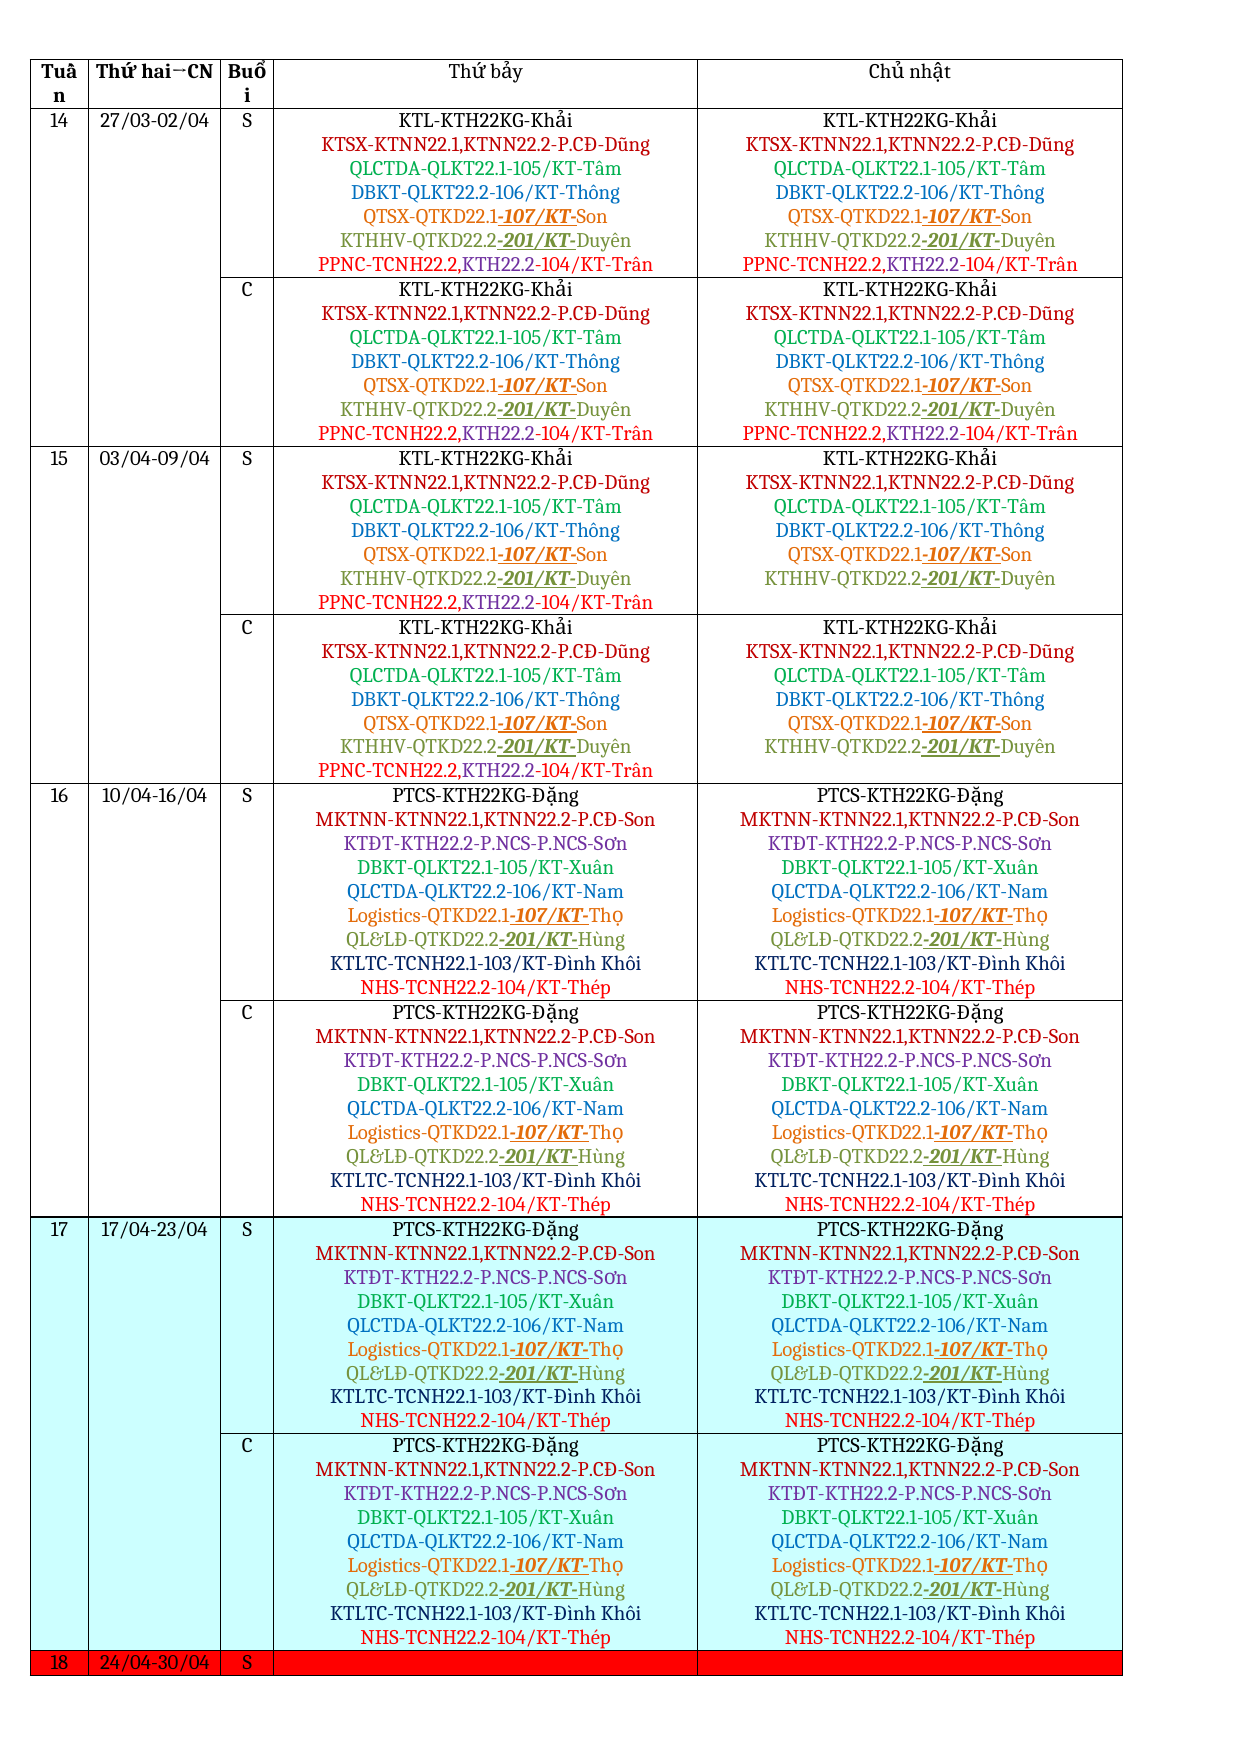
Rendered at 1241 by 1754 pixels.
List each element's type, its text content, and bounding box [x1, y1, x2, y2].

table_cell 14 [31, 109, 88, 446]
table_cell PTCS-KTH22KG-Đặng MKTNN-KTNN22.1,KTNN22.2-P.CĐ-Son KTĐT-KTH22.2-P.NCS-P.NCS-Sơn DBKT-QLKT22.1-105/KT-Xuân QLCTDA-QLKT22.2-106/KT-Nam Logistics-QTKD22.1-107/KT-Thọ QL&LĐ-QTKD22.2-201/KT-Hùng KTLTC-TCNH22.1-103/KT-Đình Khôi NHS-TCNH22.2-104/KT-Thép [274, 1434, 697, 1650]
table_cell S [221, 1651, 273, 1675]
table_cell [698, 109, 1122, 277]
table_cell PTCS-KTH22KG-Đặng MKTNN-KTNN22.1,KTNN22.2-P.CĐ-Son KTĐT-KTH22.2-P.NCS-P.NCS-Sơn DBKT-QLKT22.1-105/KT-Xuân QLCTDA-QLKT22.2-106/KT-Nam Logistics-QTKD22.1-107/KT-Thọ QL&LĐ-QTKD22.2-201/KT-Hùng KTLTC-TCNH22.1-103/KT-Đình Khôi NHS-TCNH22.2-104/KT-Thép [698, 784, 1122, 1000]
table_header Chủ nhật [698, 60, 1122, 108]
table_cell S [221, 447, 273, 614]
table_cell C [221, 1434, 273, 1650]
table_cell 03/04-09/04 [89, 447, 220, 783]
table_cell C [221, 615, 273, 783]
table_cell [698, 1651, 1122, 1675]
table_cell S [221, 1218, 273, 1433]
table_header Buổi [221, 60, 273, 108]
table_cell KTL-KTH22KG-Khải KTSX-KTNN22.1,KTNN22.2-P.CĐ-Dũng QLCTDA-QLKT22.1-105/KT-Tâm DBKT-QLKT22.2-106/KT-Thông QTSX-QTKD22.1-107/KT-Son KTHHV-QTKD22.2-201/KT-Duyên [698, 615, 1122, 783]
table_cell PTCS-KTH22KG-Đặng MKTNN-KTNN22.1,KTNN22.2-P.CĐ-Son KTĐT-KTH22.2-P.NCS-P.NCS-Sơn DBKT-QLKT22.1-105/KT-Xuân QLCTDA-QLKT22.2-106/KT-Nam Logistics-QTKD22.1-107/KT-Thọ QL&LĐ-QTKD22.2-201/KT-Hùng KTLTC-TCNH22.1-103/KT-Đình Khôi NHS-TCNH22.2-104/KT-Thép [274, 784, 697, 1000]
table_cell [89, 1651, 220, 1675]
table_cell 18 [31, 1651, 88, 1675]
table_cell 17/04-23/04 [89, 1218, 220, 1650]
table_cell KTL-KTH22KG-Khải KTSX-KTNN22.1,KTNN22.2-P.CĐ-Dũng QLCTDA-QLKT22.1-105/KT-Tâm DBKT-QLKT22.2-106/KT-Thông QTSX-QTKD22.1-107/KT-Son KTHHV-QTKD22.2-201/KT-Duyên [698, 447, 1122, 614]
table_cell PTCS-KTH22KG-Đặng MKTNN-KTNN22.1,KTNN22.2-P.CĐ-Son KTĐT-KTH22.2-P.NCS-P.NCS-Sơn DBKT-QLKT22.1-105/KT-Xuân QLCTDA-QLKT22.2-106/KT-Nam Logistics-QTKD22.1-107/KT-Thọ QL&LĐ-QTKD22.2-201/KT-Hùng KTLTC-TCNH22.1-103/KT-Đình Khôi NHS-TCNH22.2-104/KT-Thép [698, 1434, 1122, 1650]
table_cell PTCS-KTH22KG-Đặng MKTNN-KTNN22.1,KTNN22.2-P.CĐ-Son KTĐT-KTH22.2-P.NCS-P.NCS-Sơn DBKT-QLKT22.1-105/KT-Xuân QLCTDA-QLKT22.2-106/KT-Nam Logistics-QTKD22.1-107/KT-Thọ QL&LĐ-QTKD22.2-201/KT-Hùng KTLTC-TCNH22.1-103/KT-Đình Khôi NHS-TCNH22.2-104/KT-Thép [274, 1218, 697, 1433]
table_cell C [221, 1001, 273, 1216]
table_header Tuần [31, 60, 88, 108]
table_cell 16 [31, 784, 88, 1216]
table_cell C [221, 278, 273, 446]
table_cell [274, 1651, 697, 1675]
table_cell PTCS-KTH22KG-Đặng MKTNN-KTNN22.1,KTNN22.2-P.CĐ-Son KTĐT-KTH22.2-P.NCS-P.NCS-Sơn DBKT-QLKT22.1-105/KT-Xuân QLCTDA-QLKT22.2-106/KT-Nam Logistics-QTKD22.1-107/KT-Thọ QL&LĐ-QTKD22.2-201/KT-Hùng KTLTC-TCNH22.1-103/KT-Đình Khôi NHS-TCNH22.2-104/KT-Thép [274, 1001, 697, 1216]
table_cell 10/04-16/04 [89, 784, 220, 1216]
table_cell 15 [31, 447, 88, 783]
table_cell S [221, 784, 273, 1000]
table_cell PTCS-KTH22KG-Đặng MKTNN-KTNN22.1,KTNN22.2-P.CĐ-Son KTĐT-KTH22.2-P.NCS-P.NCS-Sơn DBKT-QLKT22.1-105/KT-Xuân QLCTDA-QLKT22.2-106/KT-Nam Logistics-QTKD22.1-107/KT-Thọ QL&LĐ-QTKD22.2-201/KT-Hùng KTLTC-TCNH22.1-103/KT-Đình Khôi NHS-TCNH22.2-104/KT-Thép [698, 1001, 1122, 1216]
table_header Thứ hai→CN [89, 60, 220, 108]
table_cell 27/03-02/04 [89, 109, 220, 446]
table_cell PTCS-KTH22KG-Đặng MKTNN-KTNN22.1,KTNN22.2-P.CĐ-Son KTĐT-KTH22.2-P.NCS-P.NCS-Sơn DBKT-QLKT22.1-105/KT-Xuân QLCTDA-QLKT22.2-106/KT-Nam Logistics-QTKD22.1-107/KT-Thọ QL&LĐ-QTKD22.2-201/KT-Hùng KTLTC-TCNH22.1-103/KT-Đình Khôi NHS-TCNH22.2-104/KT-Thép [698, 1218, 1122, 1433]
table_cell S [221, 109, 273, 277]
table_header Thứ bảy [274, 60, 697, 108]
table_cell 17 [31, 1218, 88, 1650]
